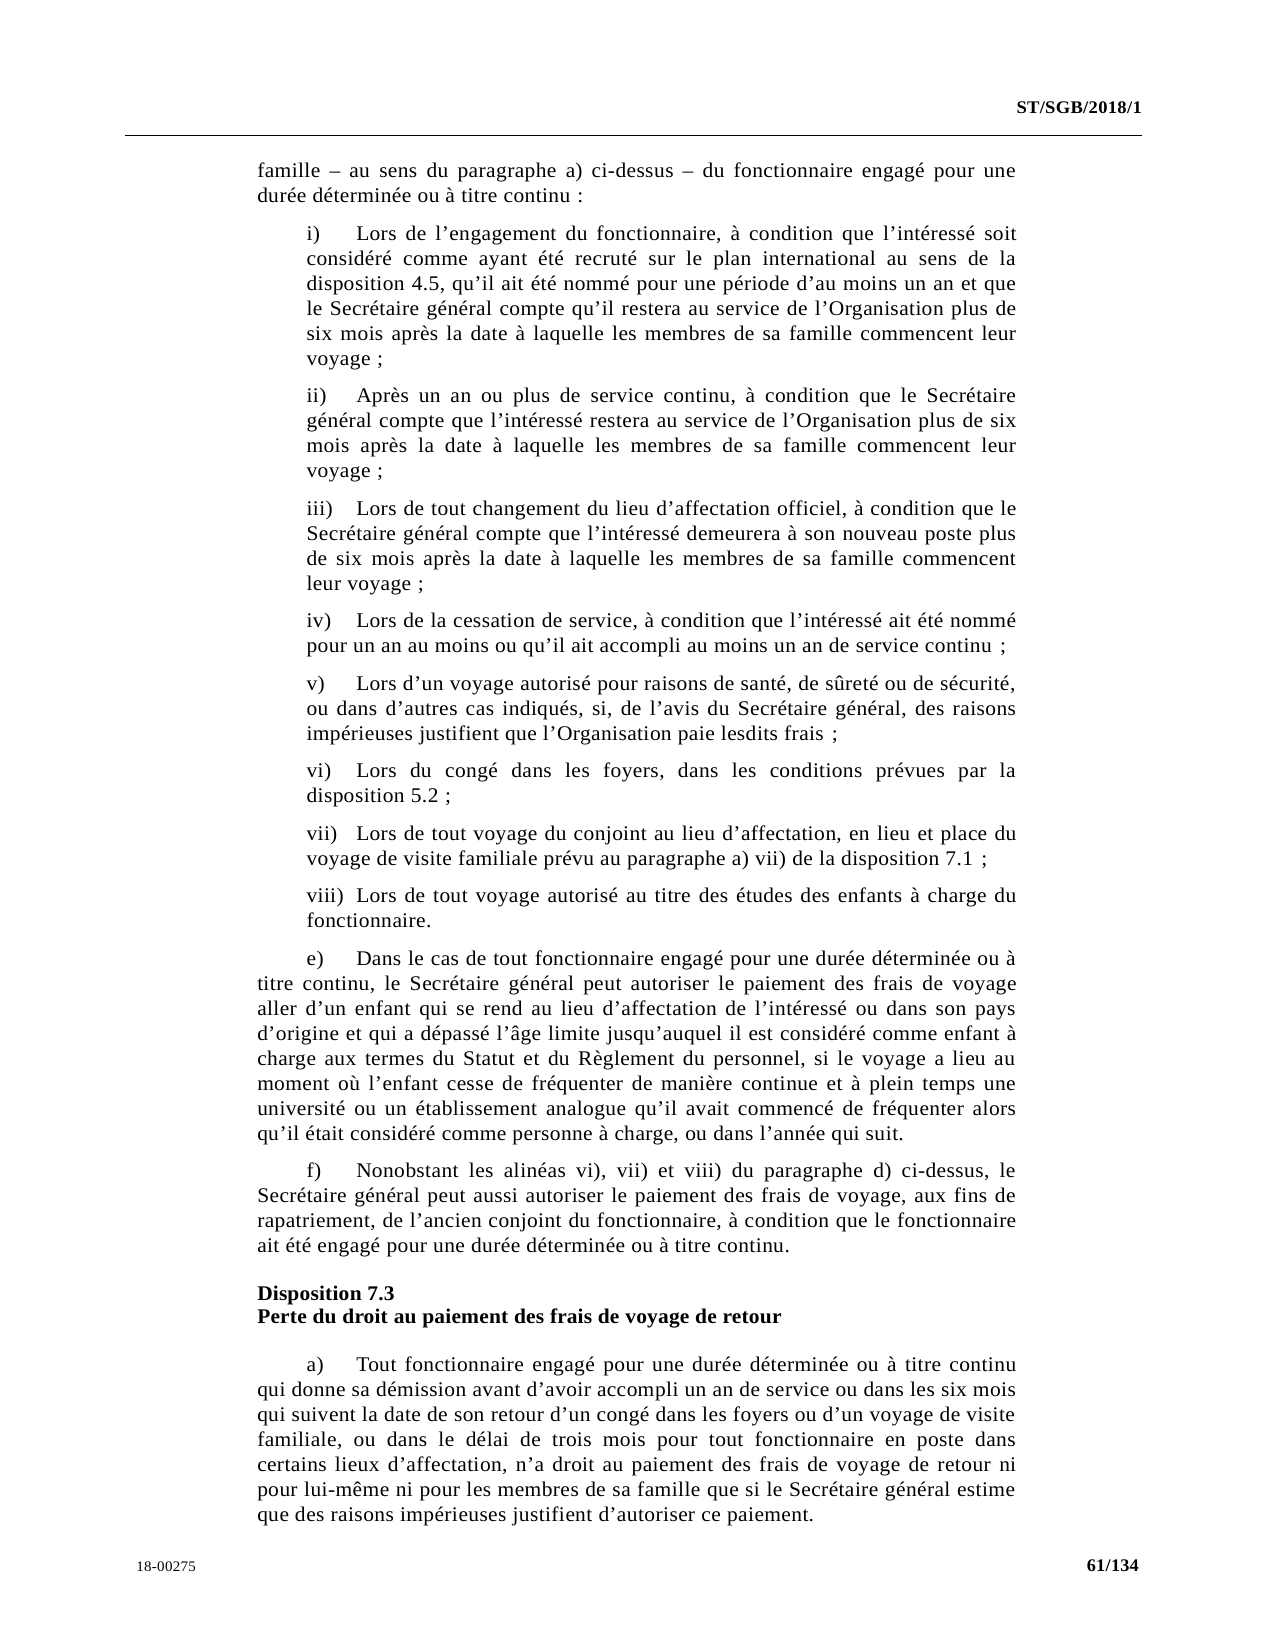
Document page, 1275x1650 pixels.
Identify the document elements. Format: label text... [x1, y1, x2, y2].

text iii) Lors de tout changement du lieu d’affectation officiel, à condition que le Secrétaire général compte que l’intéressé demeurera à son nouveau poste plus de six mois après la date à laquelle les membres de sa famille commencent leur voyage ; [257, 495, 1018, 595]
text viii) Lors de tout voyage autorisé au titre des études des enfants à charge du fonctionnaire. [257, 882, 1018, 932]
text i) Lors de l’engagement du fonctionnaire, à condition que l’intéressé soit considéré comme ayant été recruté sur le plan international au sens de la disposition 4.5, qu’il ait été nommé pour une période d’au moins un an et que le Secrétaire général compte qu’il restera au service de l’Organisation plus de six mois après la date à laquelle les membres de sa famille commencent leur voyage ; [257, 220, 1018, 370]
text iv) Lors de la cessation de service, à condition que l’intéressé ait été nommé pour un an au moins ou qu’il ait accompli au moins un an de service continu ; [257, 607, 1018, 657]
text f) Nonobstant les alinéas vi), vii) et viii) du paragraphe d) ci-dessus, le Secrétaire général peut aussi autoriser le paiement des frais de voyage, aux fins de rapatriement, de l’ancien conjoint du fonctionnaire, à condition que le fonctionnaire ait été engagé pour une durée déterminée ou à titre continu. [257, 1157, 1018, 1257]
text e) Dans le cas de tout fonctionnaire engagé pour une durée déterminée ou à titre continu, le Secrétaire général peut autoriser le paiement des frais de voyage aller d’un enfant qui se rend au lieu d’affectation de l’intéressé ou dans son pays d’origine et qui a dépassé l’âge limite jusqu’auquel il est considéré comme enfant à charge aux termes du Statut et du Règlement du personnel, si le voyage a lieu au moment où l’enfant cesse de fréquenter de manière continue et à plein temps une université ou un établissement analogue qu’il avait commencé de fréquenter alors qu’il était considéré comme personne à charge, ou dans l’année qui suit. [257, 945, 1018, 1145]
text vii) Lors de tout voyage du conjoint au lieu d’affectation, en lieu et place du voyage de visite familiale prévu au paragraphe a) vii) de la disposition 7.1 ; [257, 820, 1018, 870]
text a) Tout fonctionnaire engagé pour une durée déterminée ou à titre continu qui donne sa démission avant d’avoir accompli un an de service ou dans les six mois qui suivent la date de son retour d’un congé dans les foyers ou d’un voyage de visite familiale, ou dans le délai de trois mois pour tout fonctionnaire en poste dans certains lieux d’affectation, n’a droit au paiement des frais de voyage de retour ni pour lui-même ni pour les membres de sa famille que si le Secrétaire général estime que des raisons impérieuses justifient d’autoriser ce paiement. [257, 1351, 1018, 1526]
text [257, 157, 1018, 207]
text vi) Lors du congé dans les foyers, dans les conditions prévues par la disposition 5.2 ; [257, 757, 1018, 807]
text ii) Après un an ou plus de service continu, à condition que le Secrétaire général compte que l’intéressé restera au service de l’Organisation plus de six mois après la date à laquelle les membres de sa famille commencent leur voyage ; [257, 382, 1018, 482]
text v) Lors d’un voyage autorisé pour raisons de santé, de sûreté ou de sécurité, ou dans d’autres cas indiqués, si, de l’avis du Secrétaire général, des raisons impérieuses justifient que l’Organisation paie lesdits frais ; [257, 670, 1018, 745]
text Disposition 7.3 Perte du droit au paiement des frais de voyage de retour [125, 1282, 1019, 1328]
